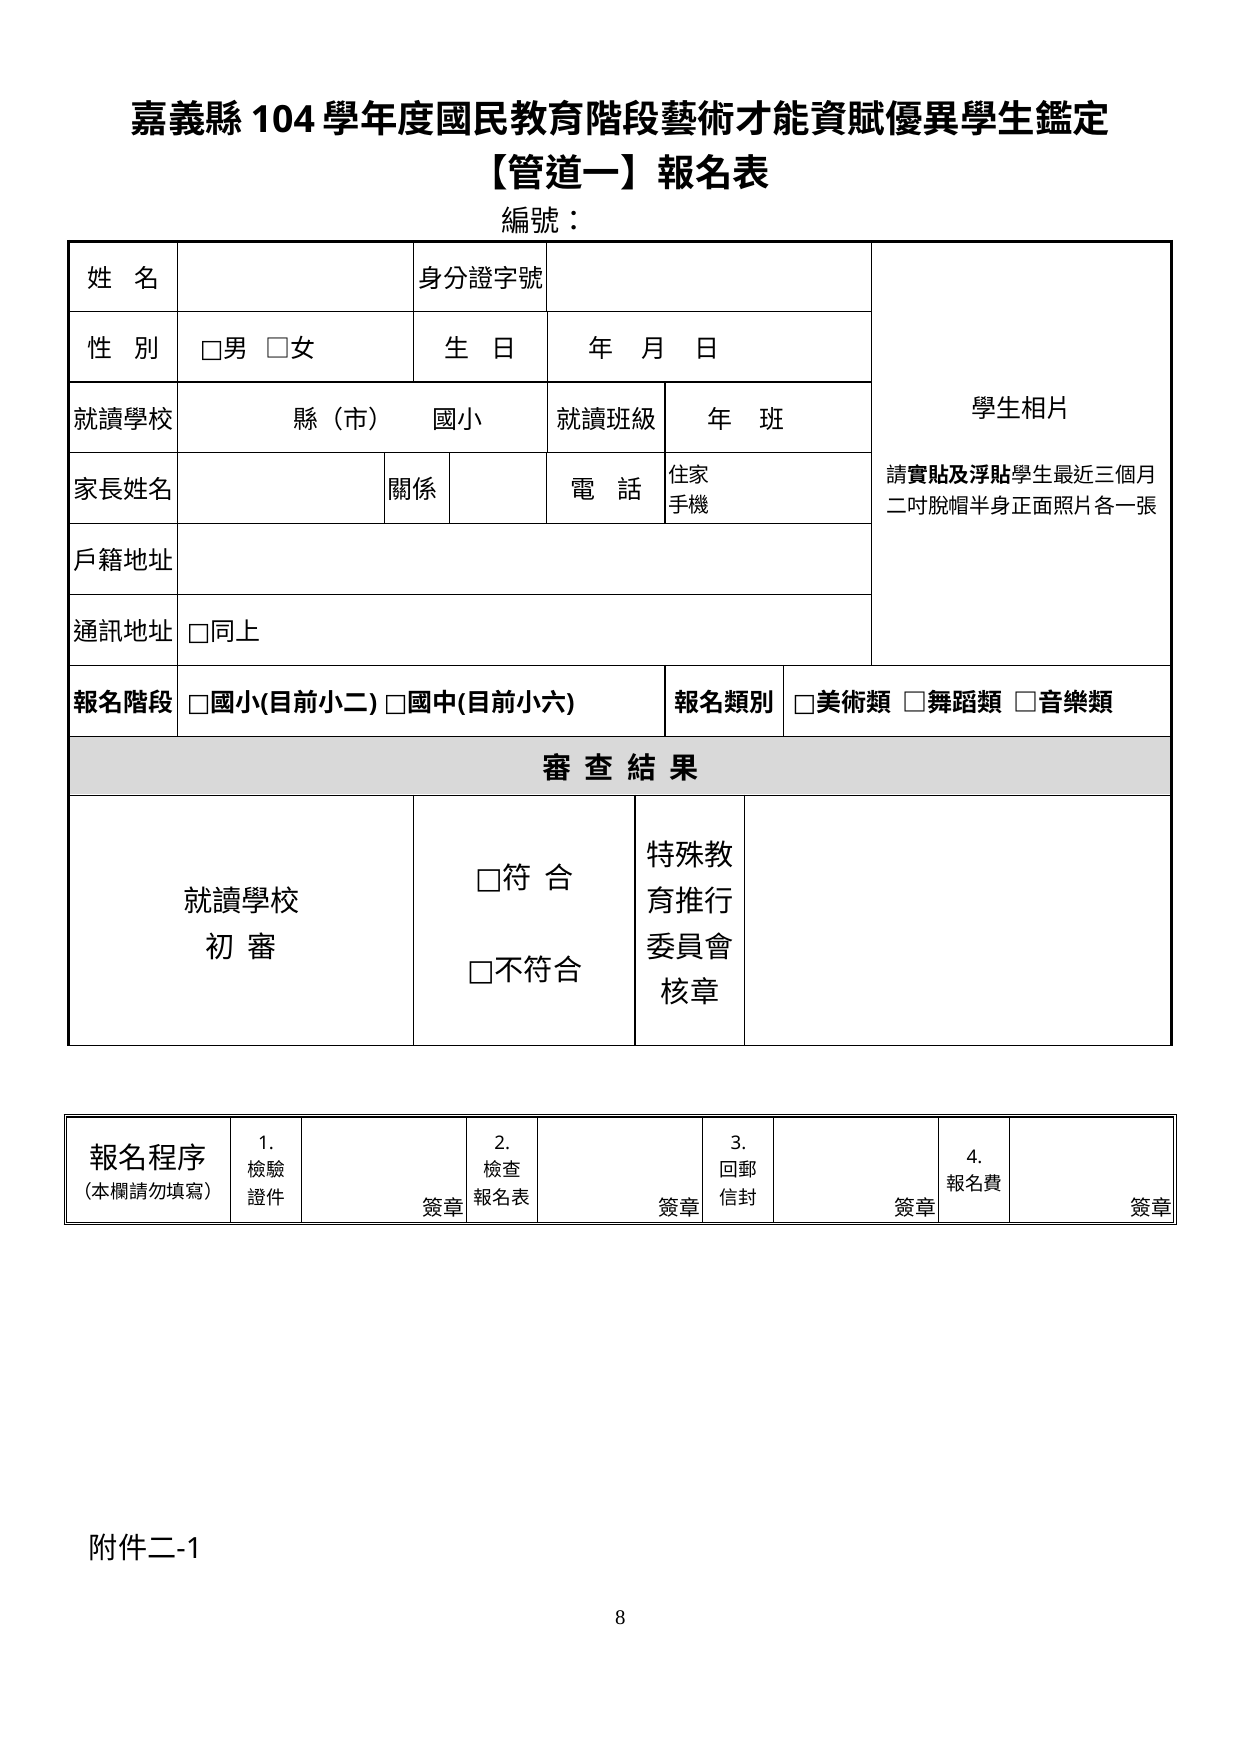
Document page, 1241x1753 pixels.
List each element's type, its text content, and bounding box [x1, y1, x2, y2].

table_cell 縣（市） 國小 [178, 383, 547, 452]
table_header 報名程序 （本欄請勿填寫） [67, 1118, 230, 1222]
table_cell □同上 [178, 595, 871, 665]
table_header 身分證字號 [414, 243, 546, 311]
table_header 3. 回郵 信封 [703, 1118, 773, 1222]
table_header [178, 243, 413, 311]
table_cell 就讀班級 [548, 383, 664, 452]
table_cell 特殊教育推行委員會核章 [636, 796, 744, 1045]
table_cell [178, 524, 871, 594]
table_cell 報名類別 [666, 666, 783, 736]
table_header 簽章 [302, 1118, 466, 1222]
table_cell 就讀學校 初 審 [70, 796, 413, 1045]
table_header 姓 名 [70, 243, 177, 311]
table_cell 通訊地址 [70, 595, 177, 665]
table_header 1. 檢驗 證件 [231, 1118, 301, 1222]
table_cell 性 別 [70, 312, 177, 381]
table_header 簽章 [1010, 1118, 1173, 1222]
table_header 簽章 [774, 1118, 938, 1222]
text 嘉義縣104學年度國民教育階段藝術才能資賦優異學生鑑定 [89, 89, 1152, 143]
table_cell 年 月 日 [548, 312, 871, 381]
table_cell 關係 [385, 453, 449, 523]
table_cell 報名階段 [70, 666, 177, 736]
table_cell □符 合 □不符合 [414, 796, 634, 1045]
table_header 4. 報名費 [939, 1118, 1009, 1222]
table_cell 電 話 [547, 453, 664, 523]
table_cell □男 □女 [178, 312, 413, 381]
table_cell 審 查 結 果 [70, 737, 1170, 794]
table_cell 年 班 [666, 383, 871, 452]
table_cell 戶籍地址 [70, 524, 177, 594]
text 編號： [89, 197, 1152, 240]
text 附件二-1 [89, 1525, 1152, 1567]
table_header 學生相片 請實貼及浮貼學生最近三個月 二吋脫帽半身正面照片各一張 [872, 243, 1170, 665]
table_header 簽章 [538, 1118, 702, 1222]
table_cell □國小(目前小二) □國中(目前小六) [178, 666, 664, 736]
table_cell 住家 手機 [666, 453, 871, 523]
table_cell [178, 453, 384, 523]
table_header [547, 243, 871, 311]
table_cell [745, 796, 1170, 1045]
table_cell □美術類 □舞蹈類 □音樂類 [784, 666, 1170, 736]
table_cell [450, 453, 546, 523]
table_cell 家長姓名 [70, 453, 177, 523]
table_cell 生 日 [414, 312, 547, 381]
table_header 2. 檢查 報名表 [467, 1118, 537, 1222]
text 【管道一】報名表 [89, 143, 1152, 197]
table_cell 就讀學校 [70, 383, 177, 452]
